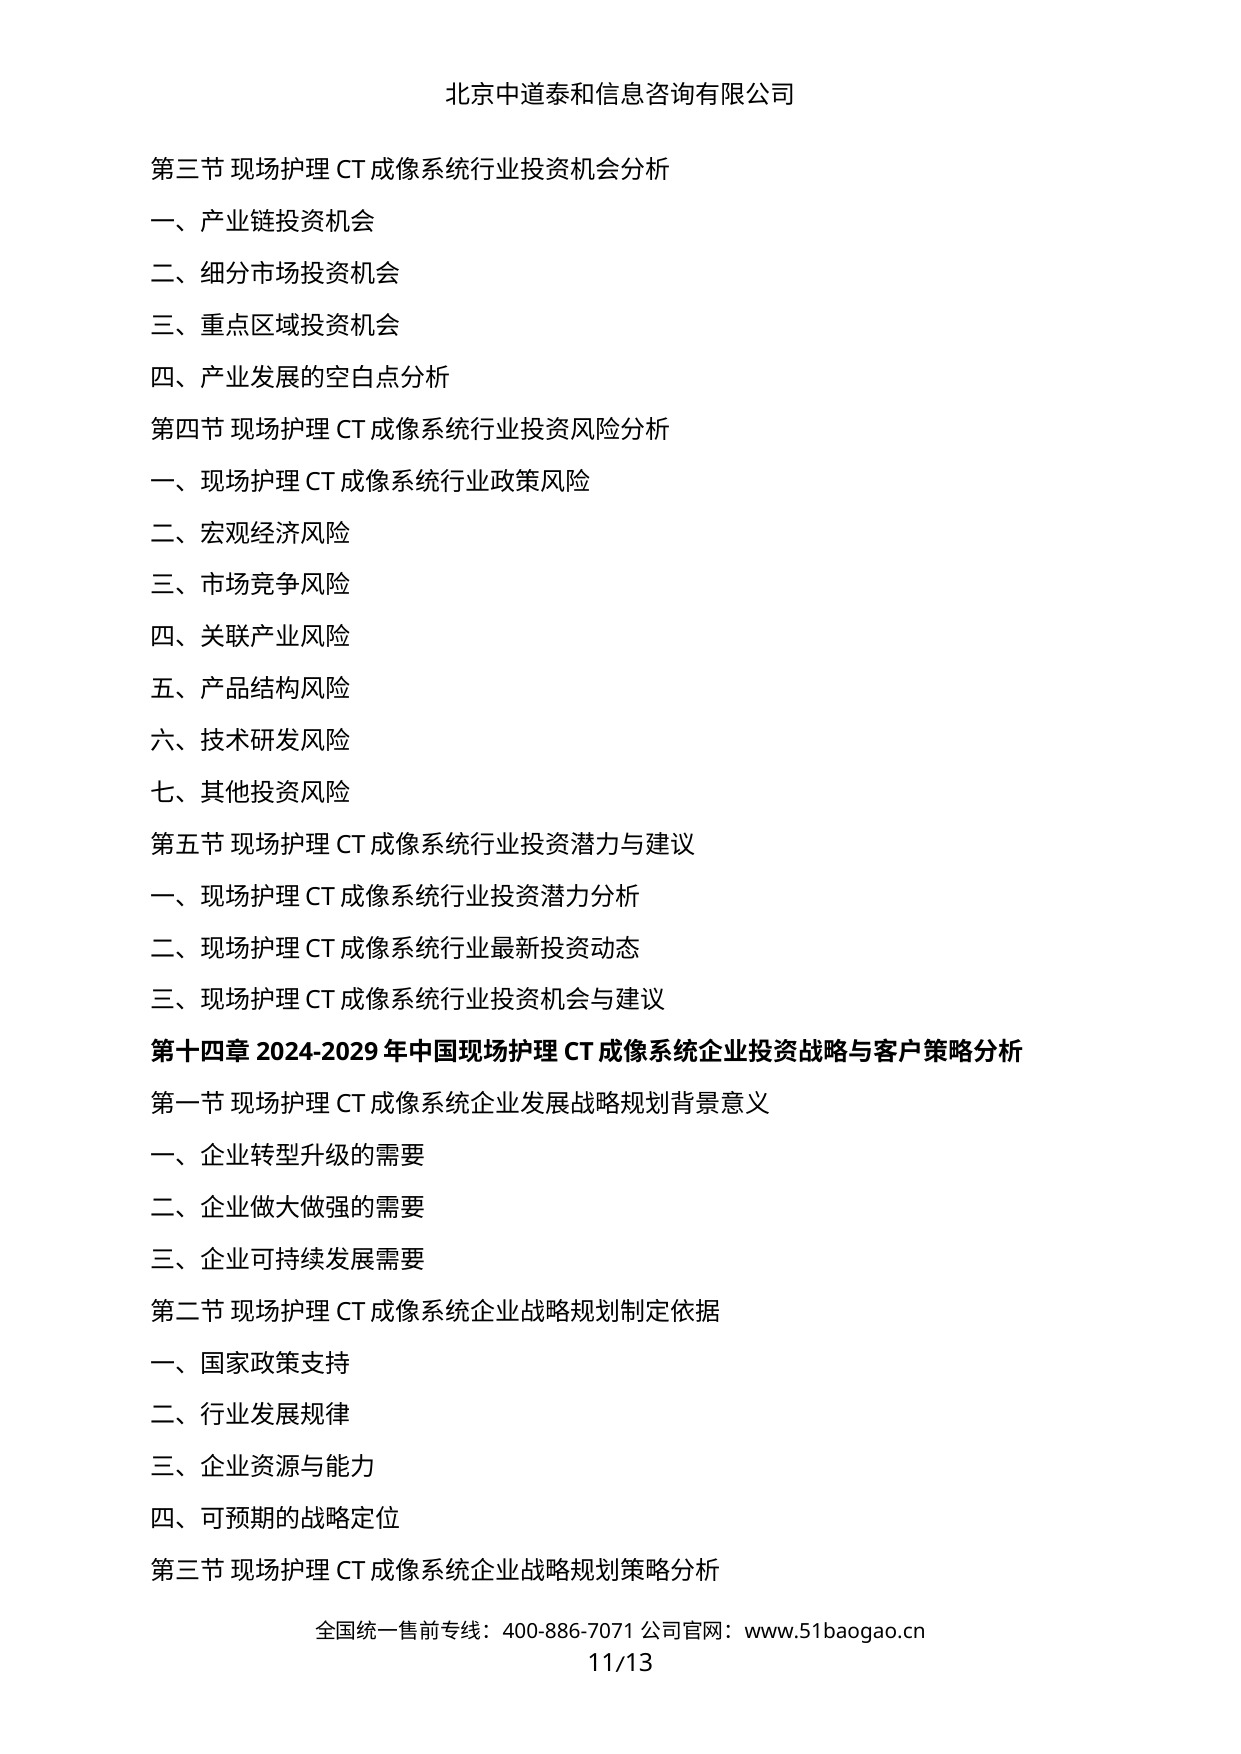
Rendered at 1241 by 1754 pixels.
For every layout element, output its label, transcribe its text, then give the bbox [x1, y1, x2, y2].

text 一、现场护理CT成像系统行业投资潜力分析 [150, 876, 1090, 912]
text 四、可预期的战略定位 [150, 1499, 1090, 1535]
text 三、现场护理CT成像系统行业投资机会与建议 [150, 980, 1090, 1016]
text 二、行业发展规律 [150, 1395, 1090, 1431]
text 第十四章 2024-2029年中国现场护理CT成像系统企业投资战略与客户策略分析 [150, 1032, 1090, 1068]
text 二、现场护理CT成像系统行业最新投资动态 [150, 928, 1090, 964]
text 七、其他投资风险 [150, 772, 1090, 809]
text 第一节 现场护理CT成像系统企业发展战略规划背景意义 [150, 1084, 1090, 1120]
text 第四节 现场护理CT成像系统行业投资风险分析 [150, 409, 1090, 446]
text 第三节 现场护理CT成像系统企业战略规划策略分析 [150, 1551, 1090, 1587]
text 一、产业链投资机会 [150, 202, 1090, 238]
text 四、产业发展的空白点分析 [150, 357, 1090, 394]
text 第五节 现场护理CT成像系统行业投资潜力与建议 [150, 824, 1090, 861]
text 三、重点区域投资机会 [150, 306, 1090, 342]
text 三、企业资源与能力 [150, 1447, 1090, 1483]
text 一、国家政策支持 [150, 1343, 1090, 1379]
text 四、关联产业风险 [150, 617, 1090, 653]
text 第二节 现场护理CT成像系统企业战略规划制定依据 [150, 1291, 1090, 1327]
text 第三节 现场护理CT成像系统行业投资机会分析 [150, 150, 1090, 186]
text 二、宏观经济风险 [150, 513, 1090, 549]
text 六、技术研发风险 [150, 721, 1090, 757]
text 五、产品结构风险 [150, 669, 1090, 705]
text 三、市场竞争风险 [150, 565, 1090, 601]
text 一、企业转型升级的需要 [150, 1136, 1090, 1172]
text 一、现场护理CT成像系统行业政策风险 [150, 461, 1090, 497]
text 二、企业做大做强的需要 [150, 1187, 1090, 1224]
text 三、企业可持续发展需要 [150, 1239, 1090, 1276]
text 二、细分市场投资机会 [150, 254, 1090, 290]
